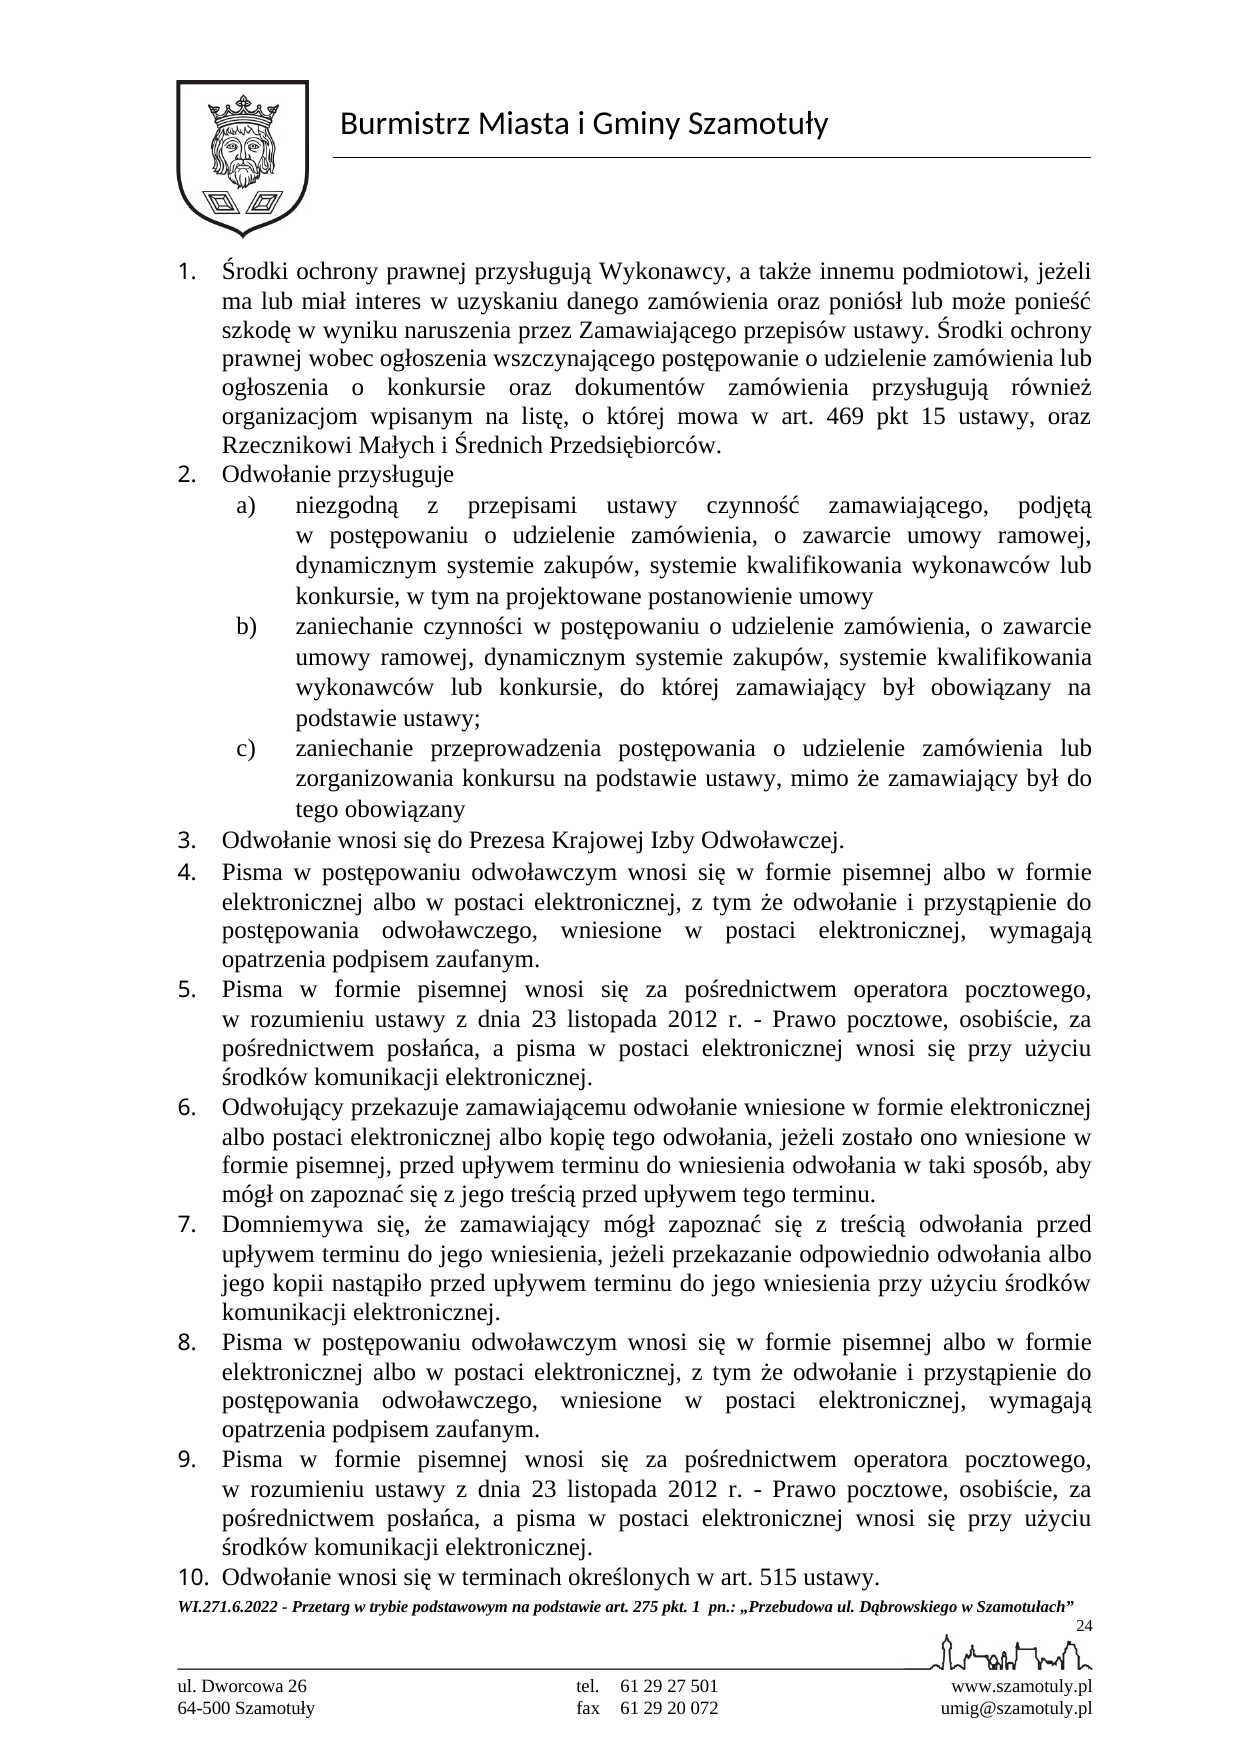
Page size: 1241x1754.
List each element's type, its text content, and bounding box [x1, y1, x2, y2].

list Środki ochrony prawnej przysługują Wykonawcy, a także innemu podmiotowi, jeżeli ma lub miał interes w uzyskaniu danego zamówienia oraz poniósł lub może ponieść szkodę w wyniku naruszenia przez Zamawiającego przepisów ustawy. Środki ochrony prawnej wobec ogłoszenia wszczynającego postępowanie o udzielenie zamówienia lub ogłoszenia o konkursie oraz dokumentów zamówienia przysługują również organizacjom wpisanym na listę, o której mowa w art. 469 pkt 15 ustawy, oraz Rzecznikowi Małych i Średnich Przedsiębiorców. [177, 255, 1092, 458]
list Pisma w postępowaniu odwoławczym wnosi się w formie pisemnej albo w formie elektronicznej albo w postaci elektronicznej, z tym że odwołanie i przystąpienie do postępowania odwoławczego, wniesione w postaci elektronicznej, wymagają opatrzenia podpisem zaufanym. [177, 856, 1092, 973]
list Pisma w postępowaniu odwoławczym wnosi się w formie pisemnej albo w formie elektronicznej albo w postaci elektronicznej, z tym że odwołanie i przystąpienie do postępowania odwoławczego, wniesione w postaci elektronicznej, wymagają opatrzenia podpisem zaufanym. [177, 1326, 1092, 1443]
list niezgodną z przepisami ustawy czynność zamawiającego, podjętą w postępowaniu o udzielenie zamówienia, o zawarcie umowy ramowej, dynamicznym systemie zakupów, systemie kwalifikowania wykonawców lub konkursie, w tym na projektowane postanowienie umowy [236, 490, 1092, 610]
list Odwołanie wnosi się do Prezesa Krajowej Izby Odwoławczej. [177, 824, 1092, 856]
list Pisma w formie pisemnej wnosi się za pośrednictwem operatora pocztowego, w rozumieniu ustawy z dnia 23 listopada 2012 r. - Prawo pocztowe, osobiście, za pośrednictwem posłańca, a pisma w postaci elektronicznej wnosi się przy użyciu środków komunikacji elektronicznej. [177, 973, 1092, 1091]
list Pisma w formie pisemnej wnosi się za pośrednictwem operatora pocztowego, w rozumieniu ustawy z dnia 23 listopada 2012 r. - Prawo pocztowe, osobiście, za pośrednictwem posłańca, a pisma w postaci elektronicznej wnosi się przy użyciu środków komunikacji elektronicznej. [177, 1443, 1092, 1561]
picture [177, 1634, 1093, 1670]
list Odwołanie przysługuje [177, 458, 1092, 490]
list Odwołanie wnosi się w terminach określonych w art. 515 ustawy. [177, 1561, 1092, 1592]
list Odwołujący przekazuje zamawiającemu odwołanie wniesione w formie elektronicznej albo postaci elektronicznej albo kopię tego odwołania, jeżeli zostało ono wniesione w formie pisemnej, przed upływem terminu do wniesienia odwołania w taki sposób, aby mógł on zapoznać się z jego treścią przed upływem tego terminu. [177, 1091, 1092, 1208]
list zaniechanie przeprowadzenia postępowania o udzielenie zamówienia lub zorganizowania konkursu na podstawie ustawy, mimo że zamawiający był do tego obowiązany [236, 733, 1092, 823]
picture [176, 80, 309, 239]
list zaniechanie czynności w postępowaniu o udzielenie zamówienia, o zawarcie umowy ramowej, dynamicznym systemie zakupów, systemie kwalifikowania wykonawców lub konkursie, do której zamawiający był obowiązany na podstawie ustawy; [236, 611, 1092, 731]
list Domniemywa się, że zamawiający mógł zapoznać się z treścią odwołania przed upływem terminu do jego wniesienia, jeżeli przekazanie odpowiednio odwołania albo jego kopii nastąpiło przed upływem terminu do jego wniesienia przy użyciu środków komunikacji elektronicznej. [177, 1208, 1092, 1326]
